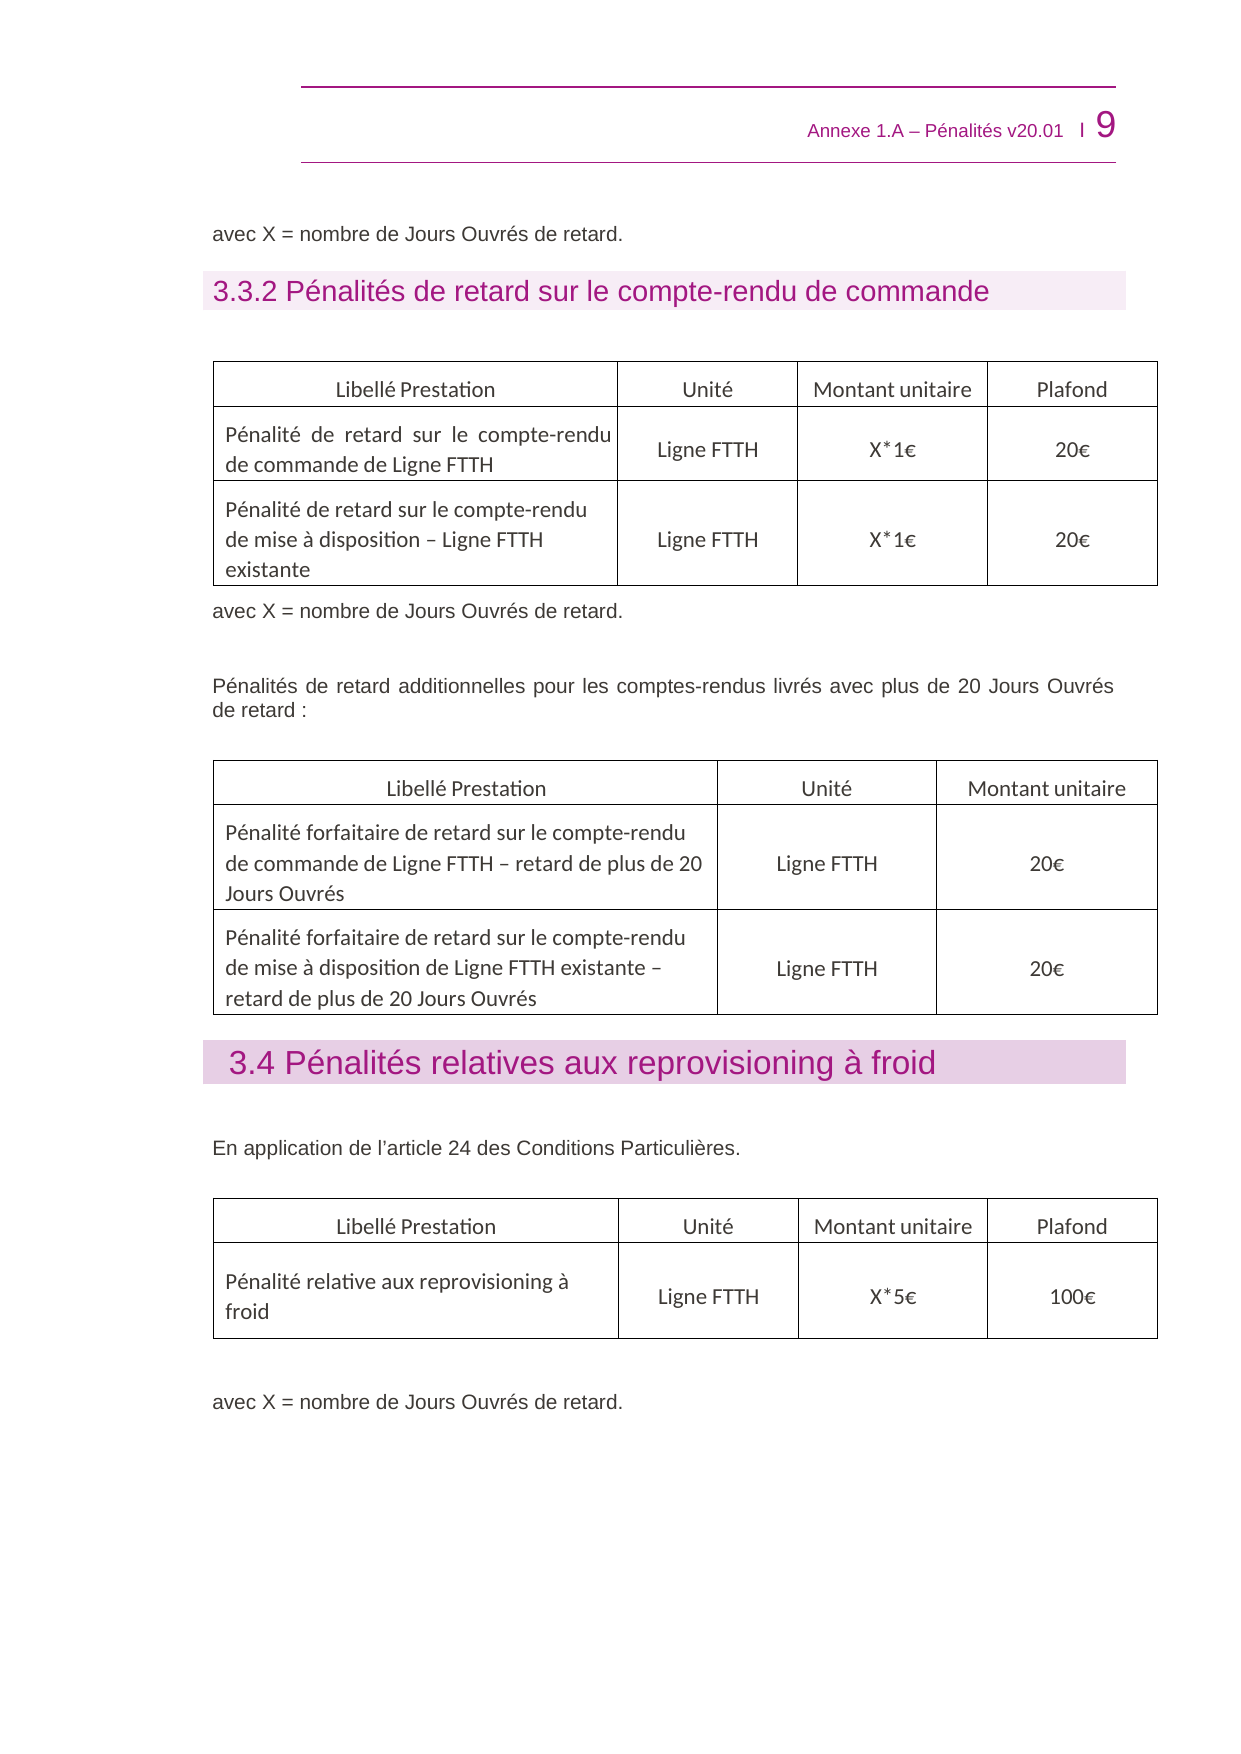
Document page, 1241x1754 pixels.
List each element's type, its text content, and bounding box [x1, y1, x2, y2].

table_cell Pénalité relative aux reprovisioning à froid [214, 1243, 618, 1338]
table_cell Pénalité forfaitaire de retard sur le compte-rendu de mise à disposition de Ligne FTTH existante – retard de plus de 20 Jours Ouvrés [214, 910, 717, 1014]
table_cell 100€ [988, 1243, 1157, 1338]
table_cell 20€ [937, 805, 1157, 909]
table_header Montant unitaire [798, 362, 987, 406]
text En application de l’article 24 des Conditions Particulières. [212, 1135, 1116, 1159]
table_header Plafond [988, 362, 1157, 406]
subtitle 3.4 Pénalités relatives aux reprovisioning à froid [204, 1041, 1124, 1083]
table_cell Ligne FTTH [718, 910, 936, 1014]
table_header Libellé Prestation [214, 761, 717, 804]
table_cell Pénalité de retard sur le compte-rendu de commande de Ligne FTTH [214, 407, 617, 480]
text avec X = nombre de Jours Ouvrés de retard. [212, 1390, 1116, 1414]
table_header Libellé Prestation [214, 362, 617, 406]
text avec X = nombre de Jours Ouvrés de retard. [212, 222, 1116, 246]
text avec X = nombre de Jours Ouvrés de retard. [212, 599, 1116, 623]
table_header Unité [618, 362, 797, 406]
table_cell X*5€ [799, 1243, 987, 1338]
table_cell 20€ [988, 407, 1157, 480]
table_header Montant unitaire [799, 1199, 987, 1242]
table_header Unité [619, 1199, 798, 1242]
table_cell Ligne FTTH [618, 407, 797, 480]
table_cell X*1€ [798, 407, 987, 480]
table_cell Ligne FTTH [718, 805, 936, 909]
table_cell 20€ [988, 481, 1157, 585]
table_cell Ligne FTTH [618, 481, 797, 585]
text Pénalités de retard additionnelles pour les comptes-rendus livrés avec plus de 20 Jours Ouvrés de retard : [212, 673, 1116, 721]
table_header Libellé Prestation [214, 1199, 618, 1242]
table_cell Pénalité forfaitaire de retard sur le compte-rendu de commande de Ligne FTTH – retard de plus de 20 Jours Ouvrés [214, 805, 717, 909]
table_cell X*1€ [798, 481, 987, 585]
subtitle 3.3.2 Pénalités de retard sur le compte-rendu de commande [204, 272, 1124, 309]
table_header Unité [718, 761, 936, 804]
table_header Plafond [988, 1199, 1157, 1242]
table_cell Ligne FTTH [619, 1243, 798, 1338]
table_cell Pénalité de retard sur le compte-rendu de mise à disposition – Ligne FTTH existante [214, 481, 617, 585]
table_cell 20€ [937, 910, 1157, 1014]
table_header Montant unitaire [937, 761, 1157, 804]
